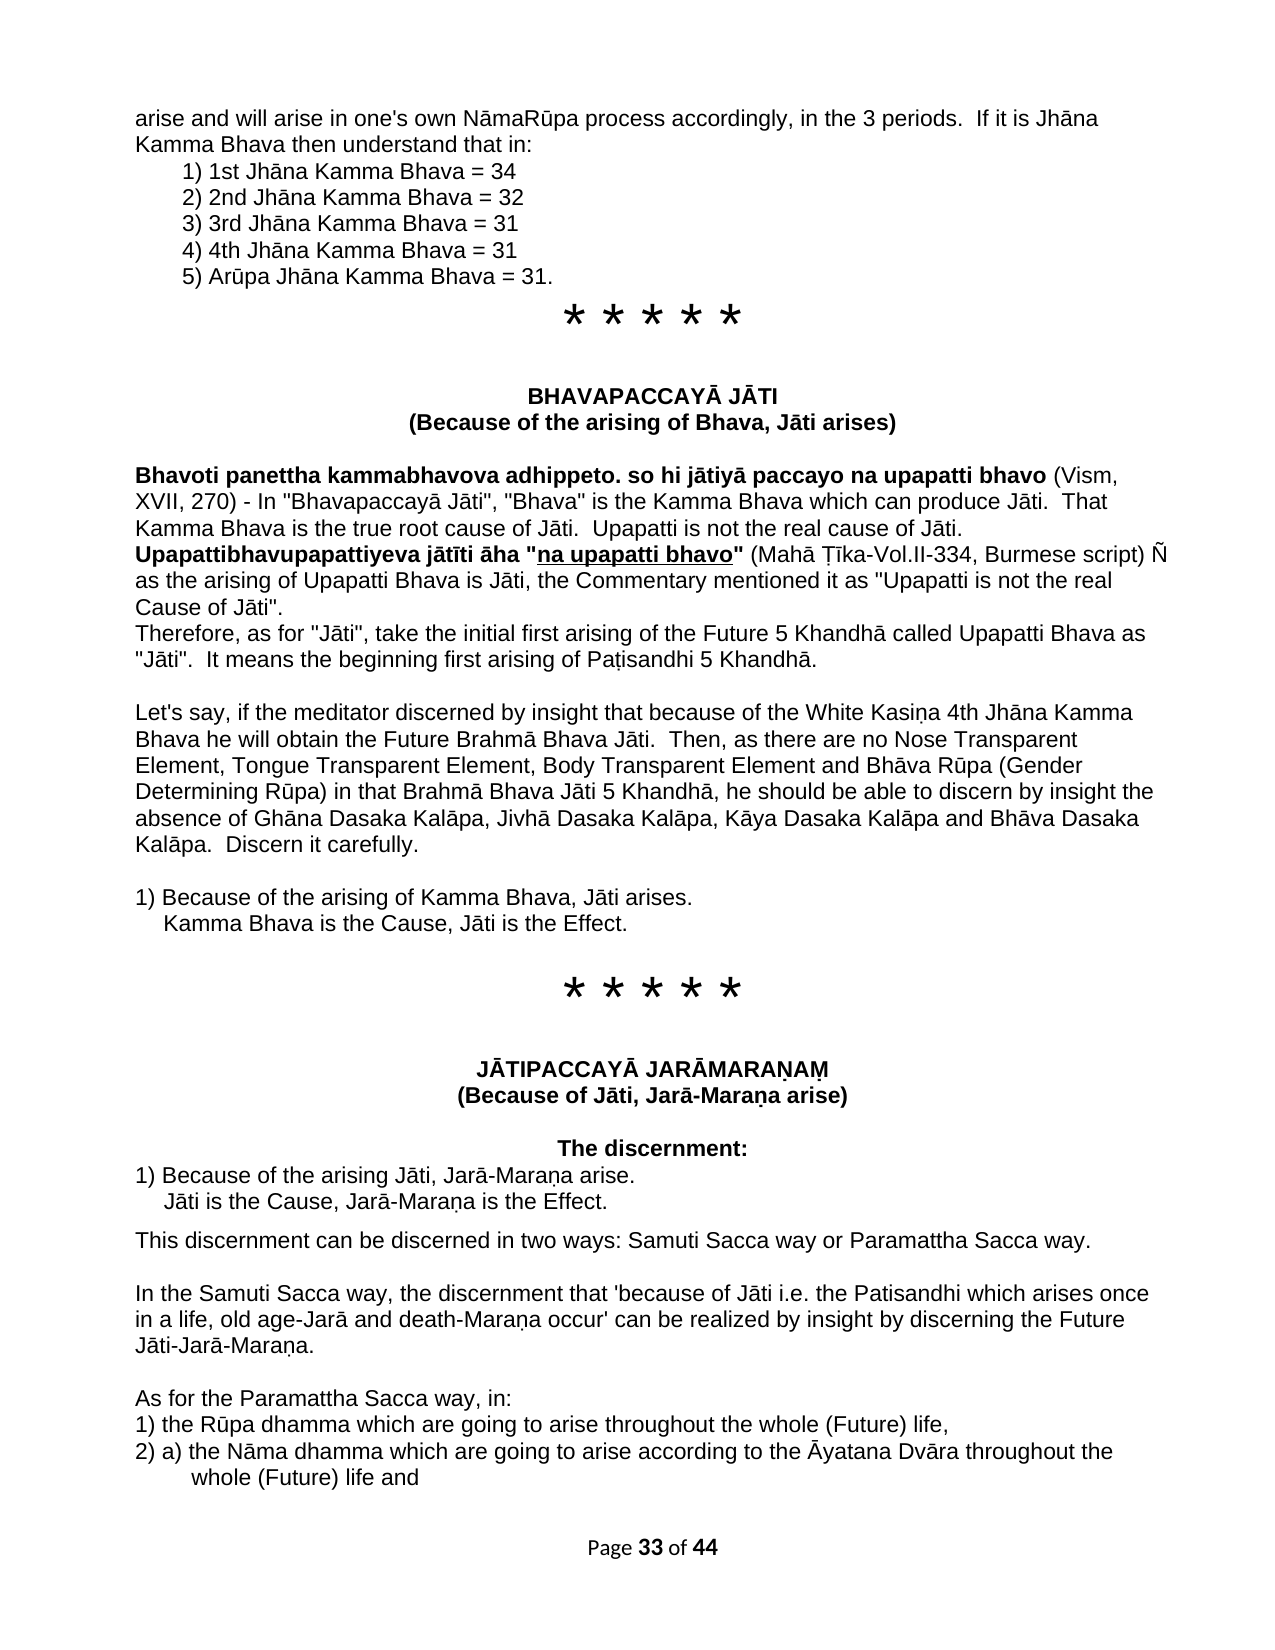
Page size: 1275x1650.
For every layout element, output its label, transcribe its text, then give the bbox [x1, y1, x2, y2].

text Therefore, as for "Jāti", take the initial first arising of the Future 5 Khandhā called Upapatti Bhava as "Jāti". It means the beginning first arising of Paṭisandhi 5 Khandhā. [135, 620, 1170, 673]
text Kamma Bhava is the Cause, Jāti is the Effect. [135, 910, 1170, 936]
text This discernment can be discerned in two ways: Samuti Sacca way or Paramattha Sacca way. [135, 1227, 1170, 1253]
text 4) 4th Jhāna Kamma Bhava = 31 [182, 237, 1170, 263]
text 1) Because of the arising Jāti, Jarā-Maraṇa arise. [135, 1162, 1170, 1188]
text * * * * * [135, 963, 1170, 1030]
text 1) the Rūpa dhamma which are going to arise throughout the whole (Future) life, [135, 1411, 1170, 1438]
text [135, 105, 1170, 158]
text In the Samuti Sacca way, the discernment that 'because of Jāti i.e. the Patisandhi which arises once in a life, old age-Jarā and death-Maraṇa occur' can be realized by insight by discerning the Future Jāti-Jarā-Maraṇa. [135, 1279, 1170, 1358]
text BHAVAPACCAYĀ JĀTI [135, 383, 1170, 409]
text As for the Paramattha Sacca way, in: [135, 1385, 1170, 1411]
text 5) Arūpa Jhāna Kamma Bhava = 31. [182, 263, 1170, 289]
text (Because of Jāti, Jarā-Maraṇa arise) [135, 1082, 1170, 1109]
text Let's say, if the meditator discerned by insight that because of the White Kasiṇa 4th Jhāna Kamma Bhava he will obtain the Future Brahmā Bhava Jāti. Then, as there are no Nose Transparent Element, Tongue Transparent Element, Body Transparent Element and Bhāva Rūpa (Gender Determining Rūpa) in that Brahmā Bhava Jāti 5 Khandhā, he should be able to discern by insight the absence of Ghāna Dasaka Kalāpa, Jivhā Dasaka Kalāpa, Kāya Dasaka Kalāpa and Bhāva Dasaka Kalāpa. Discern it carefully. [135, 699, 1170, 857]
text JĀTIPACCAYĀ JARĀMARAṆAṂ [135, 1056, 1170, 1082]
text * * * * * [135, 289, 1170, 357]
text Upapattibhavupapattiyeva jātīti āha "na upapatti bhavo" (Mahā Ṭīka-Vol.II-334, Burmese script) Ñ as the arising of Upapatti Bhava is Jāti, the Commentary mentioned it as "Upapatti is not the real Cause of Jāti". [135, 541, 1170, 620]
text 2) a) the Nāma dhamma which are going to arise according to the Āyatana Dvāra throughout the whole (Future) life and [135, 1438, 1170, 1490]
text (Because of the arising of Bhava, Jāti arises) [135, 409, 1170, 436]
text 2) 2nd Jhāna Kamma Bhava = 32 [182, 184, 1170, 210]
text Bhavoti panettha kammabhavova adhippeto. so hi jātiyā paccayo na upapatti bhavo (Vism, XVII, 270) - In "Bhavapaccayā Jāti", "Bhava" is the Kamma Bhava which can produce Jāti. That Kamma Bhava is the true root cause of Jāti. Upapatti is not the real cause of Jāti. [135, 462, 1170, 541]
text 3) 3rd Jhāna Kamma Bhava = 31 [182, 210, 1170, 237]
text 1) 1st Jhāna Kamma Bhava = 34 [182, 158, 1170, 184]
text 1) Because of the arising of Kamma Bhava, Jāti arises. [135, 884, 1170, 910]
text The discernment: [135, 1135, 1170, 1162]
text Jāti is the Cause, Jarā-Maraṇa is the Effect. [135, 1188, 1170, 1214]
